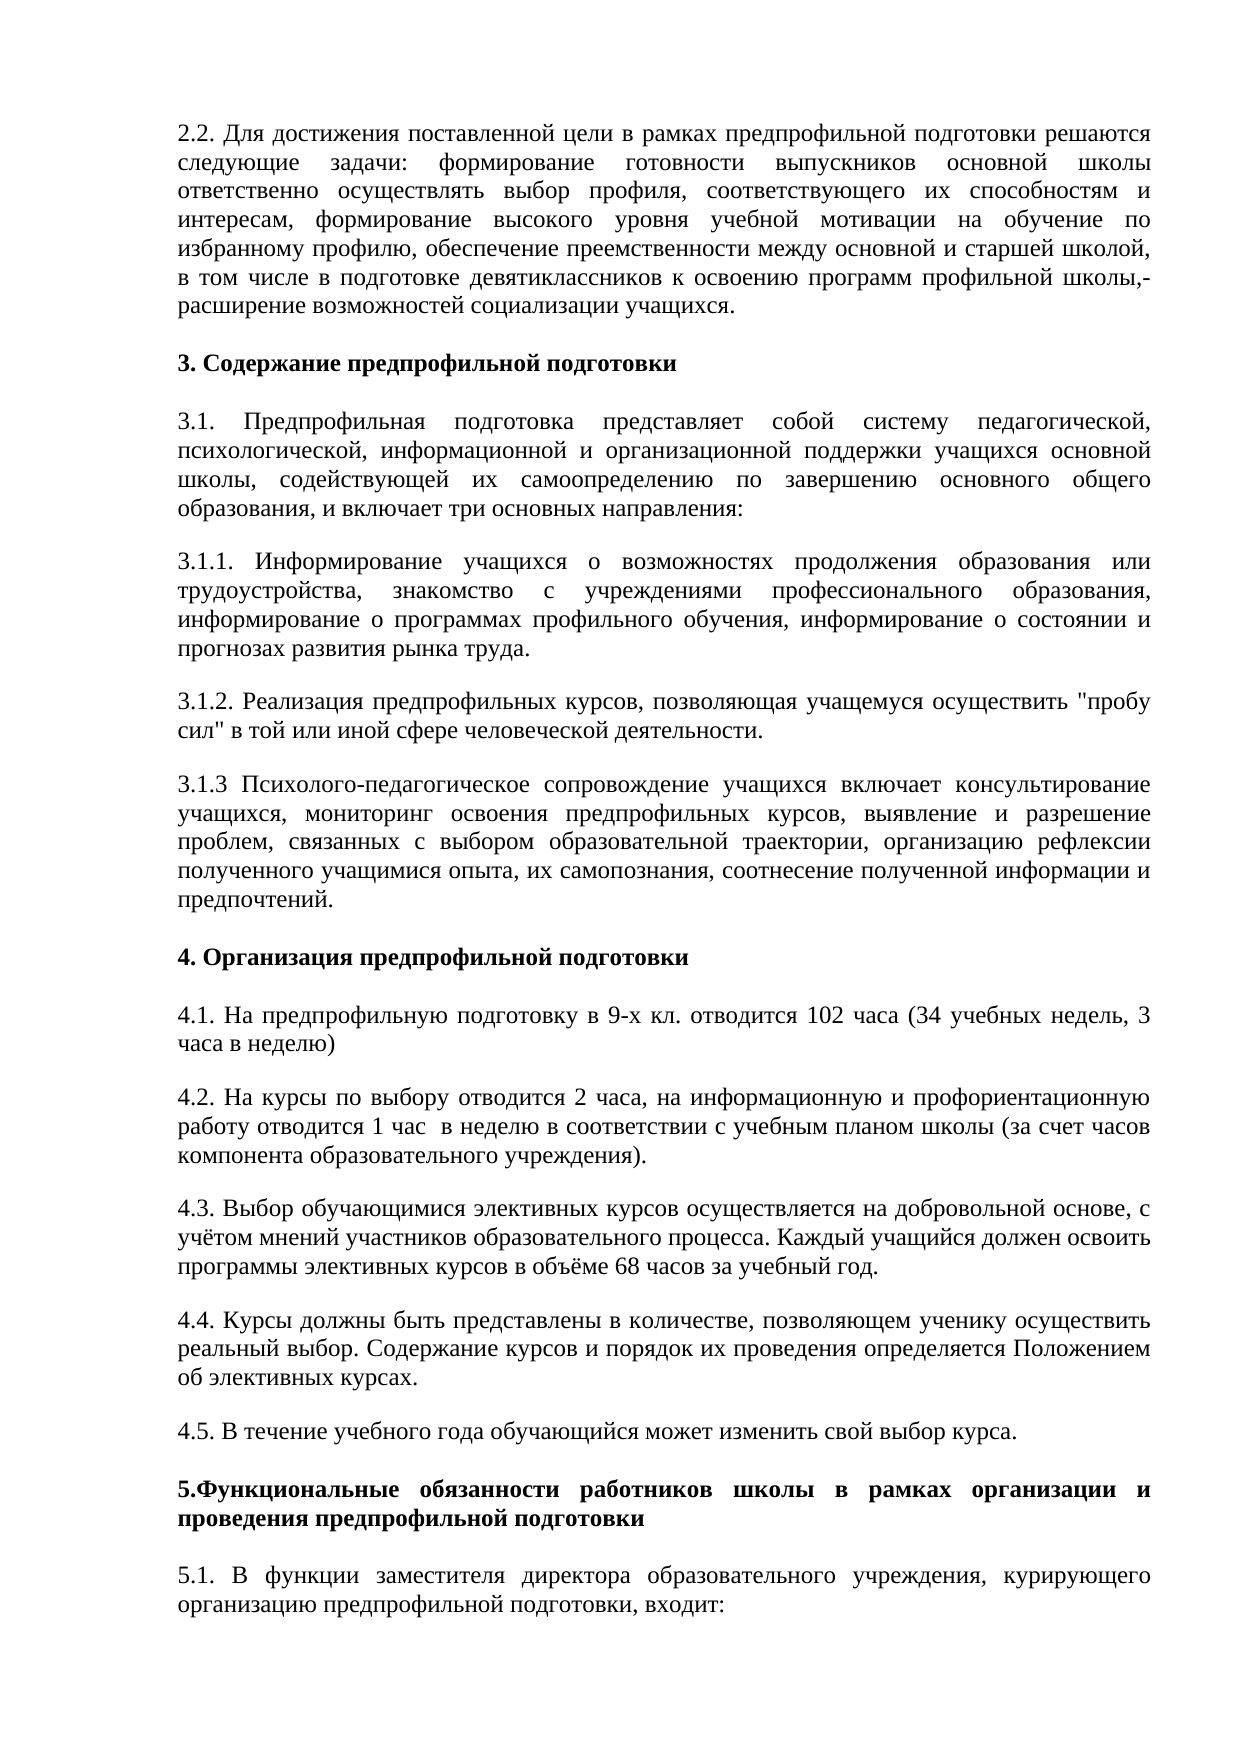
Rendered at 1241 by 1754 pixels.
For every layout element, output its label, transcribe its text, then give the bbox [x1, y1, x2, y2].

text 4.1. На предпрофильную подготовку в 9-х кл. отводится 102 часа (34 учебных недель, 3 часа в неделю) [177, 1000, 1152, 1057]
text 3. Содержание предпрофильной подготовки [177, 348, 1152, 377]
text 3.1.2. Реализация предпрофильных курсов, позволяющая учащемуся осуществить "пробу сил" в той или иной сфере человеческой деятельности. [177, 686, 1152, 744]
text 4.4. Курсы должны быть представлены в количестве, позволяющем ученику осуществить реальный выбор. Содержание курсов и порядок их проведения определяется Положением об элективных курсах. [177, 1305, 1152, 1391]
text 4.5. В течение учебного года обучающийся может изменить свой выбор курса. [177, 1416, 1152, 1445]
text 5.1. В функции заместителя директора образовательного учреждения, курирующего организацию предпрофильной подготовки, входит: [177, 1561, 1152, 1618]
text 3.1.1. Информирование учащихся о возможностях продолжения образования или трудоустройства, знакомство с учреждениями профессионального образования, информирование о программах профильного обучения, информирование о состоянии и прогнозах развития рынка труда. [177, 546, 1152, 661]
text 4.3. Выбор обучающимися элективных курсов осуществляется на добровольной основе, с учётом мнений участников образовательного процесса. Каждый учащийся должен освоить программы элективных курсов в объёме 68 часов за учебный год. [177, 1193, 1152, 1280]
text 3.1. Предпрофильная подготовка представляет собой систему педагогической, психологической, информационной и организационной поддержки учащихся основной школы, содействующей их самоопределению по завершению основного общего образования, и включает три основных направления: [177, 406, 1152, 521]
text 4. Организация предпрофильной подготовки [177, 942, 1152, 971]
text 5.Функциональные обязанности работников школы в рамках организации и проведения предпрофильной подготовки [177, 1474, 1152, 1531]
text 4.2. На курсы по выбору отводится 2 часа, на информационную и профориентационную работу отводится 1 час в неделю в соответствии с учебным планом школы (за счет часов компонента образовательного учреждения). [177, 1082, 1152, 1168]
text 3.1.3 Психолого-педагогическое сопровождение учащихся включает консультирование учащихся, мониторинг освоения предпрофильных курсов, выявление и разрешение проблем, связанных с выбором образовательной траектории, организацию рефлексии полученного учащимися опыта, их самопознания, соотнесение полученной информации и предпочтений. [177, 769, 1152, 913]
text 2.2. Для достижения поставленной цели в рамках предпрофильной подготовки решаются следующие задачи: формирование готовности выпускников основной школы ответственно осуществлять выбор профиля, соответствующего их способностям и интересам, формирование высокого уровня учебной мотивации на обучение по избранному профилю, обеспечение преемственности между основной и старшей школой, в том числе в подготовке девятиклассников к освоению программ профильной школы,- расширение возможностей социализации учащихся. [177, 118, 1152, 319]
